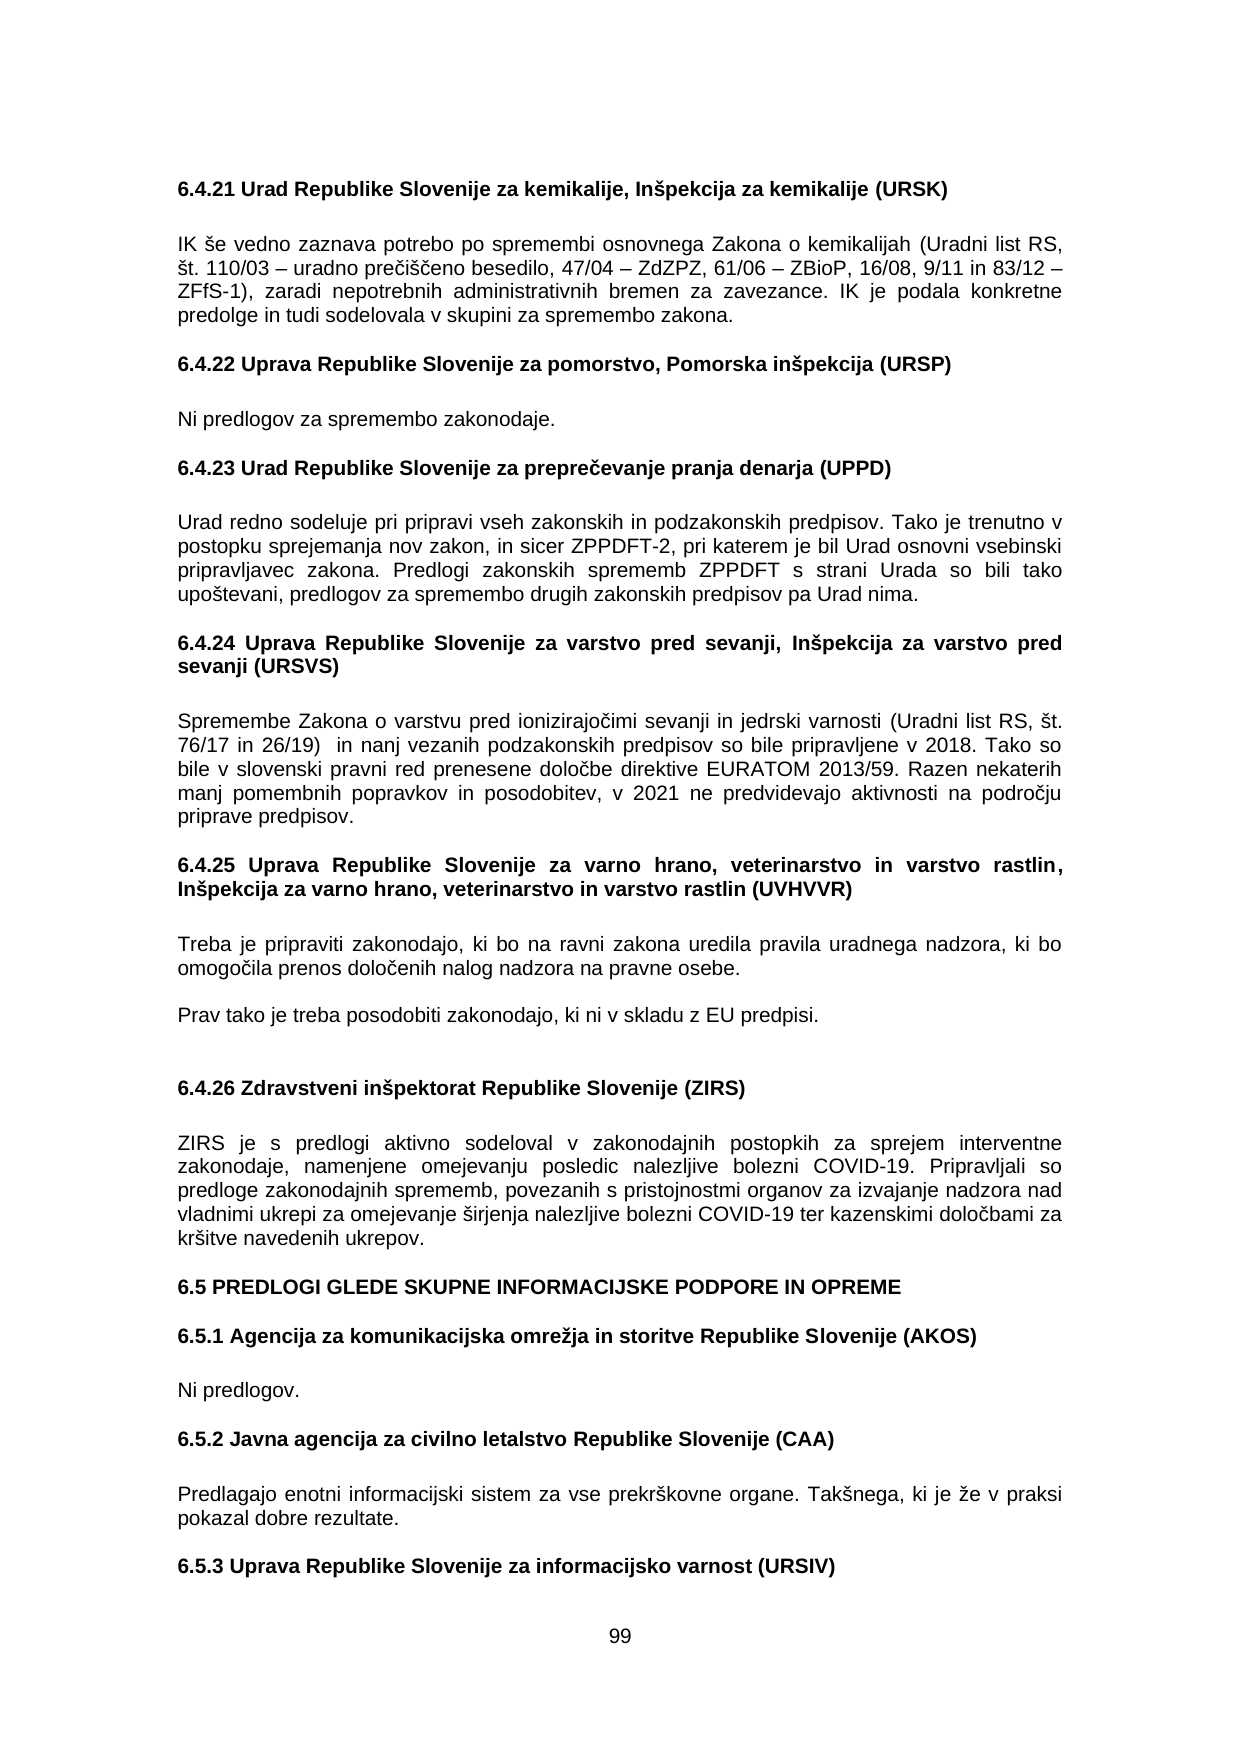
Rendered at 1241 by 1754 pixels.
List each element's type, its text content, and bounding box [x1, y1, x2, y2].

subtitle 6.5 PREDLOGI GLEDE SKUPNE INFORMACIJSKE PODPORE IN OPREME [177, 1275, 1063, 1299]
text Treba je pripraviti zakonodajo, ki bo na ravni zakona uredila pravila uradnega nadzora, ki bo omogočila prenos določenih nalog nadzora na pravne osebe. [177, 931, 1063, 979]
text Urad redno sodeluje pri pripravi vseh zakonskih in podzakonskih predpisov. Tako je trenutno v postopku sprejemanja nov zakon, in sicer ZPPDFT-2, pri katerem je bil Urad osnovni vsebinski pripravljavec zakona. Predlogi zakonskih sprememb ZPPDFT s strani Urada so bili tako upoštevani, predlogov za spremembo drugih zakonskih predpisov pa Urad nima. [177, 509, 1063, 605]
text Ni predlogov za spremembo zakonodaje. [177, 406, 1063, 430]
subtitle 6.5.1 Agencija za komunikacijska omrežja in storitve Republike Slovenije (AKOS) [177, 1324, 1063, 1348]
text Ni predlogov. [177, 1378, 1063, 1402]
subtitle 6.4.25 Uprava Republike Slovenije za varno hrano, veterinarstvo in varstvo rastlin, Inšpekcija za varno hrano, veterinarstvo in varstvo rastlin (UVHVVR) [177, 853, 1063, 901]
text IK še vedno zaznava potrebo po spremembi osnovnega Zakona o kemikalijah (Uradni list RS, št. 110/03 – uradno prečiščeno besedilo, 47/04 – ZdZPZ, 61/06 – ZBioP, 16/08, 9/11 in 83/12 – ZFfS-1), zaradi nepotrebnih administrativnih bremen za zavezance. IK je podala konkretne predolge in tudi sodelovala v skupini za spremembo zakona. [177, 231, 1063, 327]
subtitle 6.4.23 Urad Republike Slovenije za preprečevanje pranja denarja (UPPD) [177, 455, 1063, 479]
subtitle 6.5.2 Javna agencija za civilno letalstvo Republike Slovenije (CAA) [177, 1427, 1063, 1451]
text Prav tako je treba posodobiti zakonodajo, ki ni v skladu z EU predpisi. [177, 1003, 1063, 1027]
subtitle 6.4.26 Zdravstveni inšpektorat Republike Slovenije (ZIRS) [177, 1076, 1063, 1100]
text Spremembe Zakona o varstvu pred ionizirajočimi sevanji in jedrski varnosti (Uradni list RS, št. 76/17 in 26/19) in nanj vezanih podzakonskih predpisov so bile pripravljene v 2018. Tako so bile v slovenski pravni red prenesene določbe direktive EURATOM 2013/59. Razen nekaterih manj pomembnih popravkov in posodobitev, v 2021 ne predvidevajo aktivnosti na področju priprave predpisov. [177, 708, 1063, 828]
subtitle 6.4.24 Uprava Republike Slovenije za varstvo pred sevanji, Inšpekcija za varstvo pred sevanji (URSVS) [177, 630, 1063, 678]
subtitle 6.5.3 Uprava Republike Slovenije za informacijsko varnost (URSIV) [177, 1554, 1063, 1578]
text Predlagajo enotni informacijski sistem za vse prekrškovne organe. Takšnega, ki je že v praksi pokazal dobre rezultate. [177, 1481, 1063, 1529]
subtitle 6.4.22 Uprava Republike Slovenije za pomorstvo, Pomorska inšpekcija (URSP) [177, 352, 1063, 376]
subtitle 6.4.21 Urad Republike Slovenije za kemikalije, Inšpekcija za kemikalije (URSK) [177, 177, 1063, 201]
text ZIRS je s predlogi aktivno sodeloval v zakonodajnih postopkih za sprejem interventne zakonodaje, namenjene omejevanju posledic nalezljive bolezni COVID-19. Pripravljali so predloge zakonodajnih sprememb, povezanih s pristojnostmi organov za izvajanje nadzora nad vladnimi ukrepi za omejevanje širjenja nalezljive bolezni COVID-19 ter kazenskimi določbami za kršitve navedenih ukrepov. [177, 1130, 1063, 1250]
